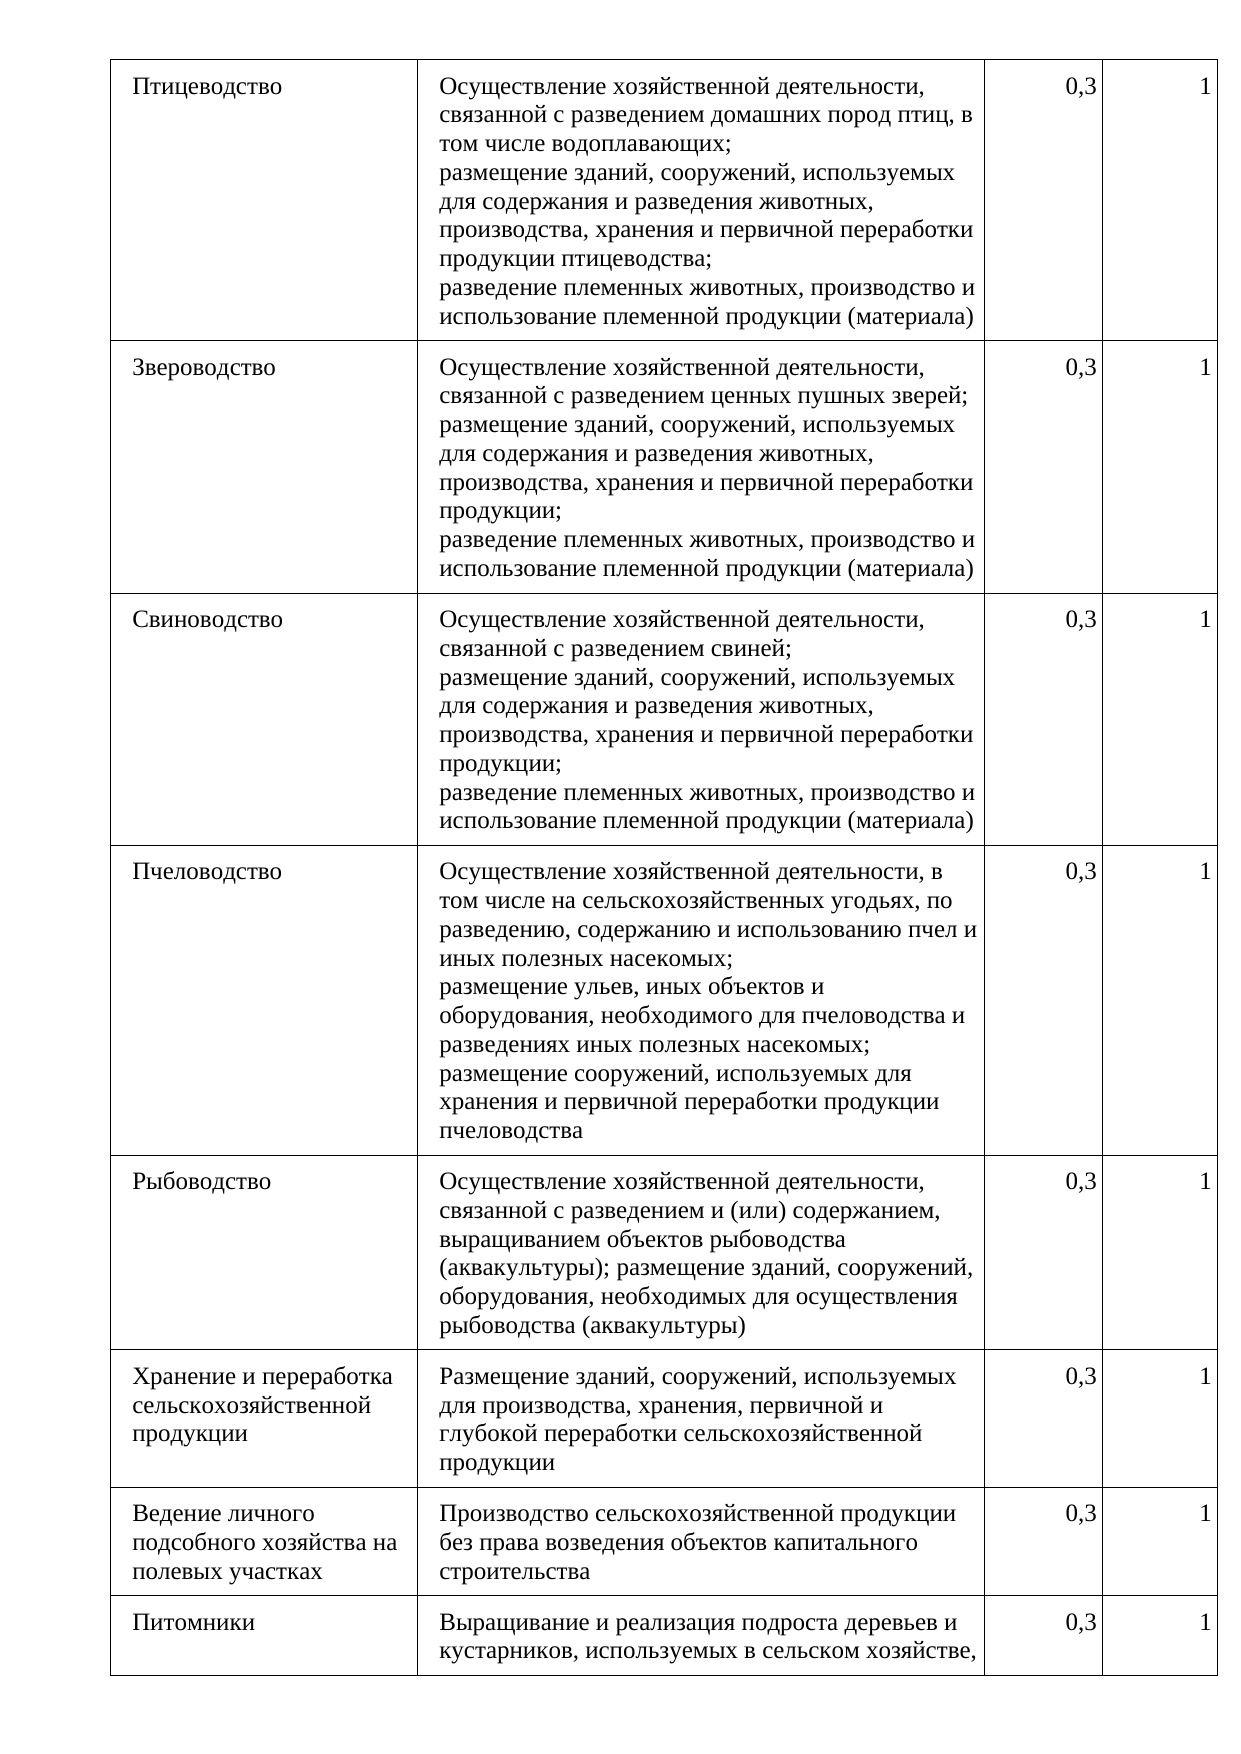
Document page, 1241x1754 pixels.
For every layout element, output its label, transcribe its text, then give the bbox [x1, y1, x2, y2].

table_cell 0,3 [985, 1596, 1102, 1675]
table_cell 1 [1103, 60, 1217, 340]
table_cell Свиноводство [111, 594, 417, 845]
table_cell 1 [1103, 1350, 1217, 1487]
table_cell 0,3 [985, 1350, 1102, 1487]
table_cell Пчеловодство [111, 846, 417, 1154]
table_cell Осуществление хозяйственной деятельности, в том числе на сельскохозяйственных угодьях, по разведению, содержанию и использованию пчел и иных полезных насекомых; размещение ульев, иных объектов и оборудования, необходимого для пчеловодства и разведениях иных полезных насекомых; размещение сооружений, используемых для хранения и первичной переработки продукции пчеловодства [418, 846, 984, 1154]
table_cell Осуществление хозяйственной деятельности, связанной с разведением свиней; размещение зданий, сооружений, используемых для содержания и разведения животных, производства, хранения и первичной переработки продукции; разведение племенных животных, производство и использование племенной продукции (материала) [418, 594, 984, 845]
table_cell 0,3 [985, 594, 1102, 845]
table_cell Осуществление хозяйственной деятельности, связанной с разведением ценных пушных зверей; размещение зданий, сооружений, используемых для содержания и разведения животных, производства, хранения и первичной переработки продукции; разведение племенных животных, производство и использование племенной продукции (материала) [418, 341, 984, 592]
table_cell Питомники [111, 1596, 417, 1675]
table_cell Размещение зданий, сооружений, используемых для производства, хранения, первичной и глубокой переработки сельскохозяйственной продукции [418, 1350, 984, 1487]
table_cell 1 [1103, 846, 1217, 1154]
table_cell 0,3 [985, 60, 1102, 340]
table_cell 1 [1103, 1488, 1217, 1595]
table_cell Птицеводство [111, 60, 417, 340]
table_cell Осуществление хозяйственной деятельности, связанной с разведением домашних пород птиц, в том числе водоплавающих; размещение зданий, сооружений, используемых для содержания и разведения животных, производства, хранения и первичной переработки продукции птицеводства; разведение племенных животных, производство и использование племенной продукции (материала) [418, 60, 984, 340]
table_cell Звероводство [111, 341, 417, 592]
table_cell Хранение и переработка сельскохозяйственной продукции [111, 1350, 417, 1487]
table_cell 1 [1103, 1596, 1217, 1675]
table_cell 0,3 [985, 1156, 1102, 1349]
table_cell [418, 1596, 984, 1675]
table_cell Осуществление хозяйственной деятельности, связанной с разведением и (или) содержанием, выращиванием объектов рыбоводства (аквакультуры); размещение зданий, сооружений, оборудования, необходимых для осуществления рыбоводства (аквакультуры) [418, 1156, 984, 1349]
table_cell 1 [1103, 1156, 1217, 1349]
table_cell 1 [1103, 594, 1217, 845]
table_cell 0,3 [985, 846, 1102, 1154]
table_cell Ведение личного подсобного хозяйства на полевых участках [111, 1488, 417, 1595]
table_cell 1 [1103, 341, 1217, 592]
table_cell 0,3 [985, 341, 1102, 592]
table_cell 0,3 [985, 1488, 1102, 1595]
table_cell Рыбоводство [111, 1156, 417, 1349]
table_cell Производство сельскохозяйственной продукции без права возведения объектов капитального строительства [418, 1488, 984, 1595]
